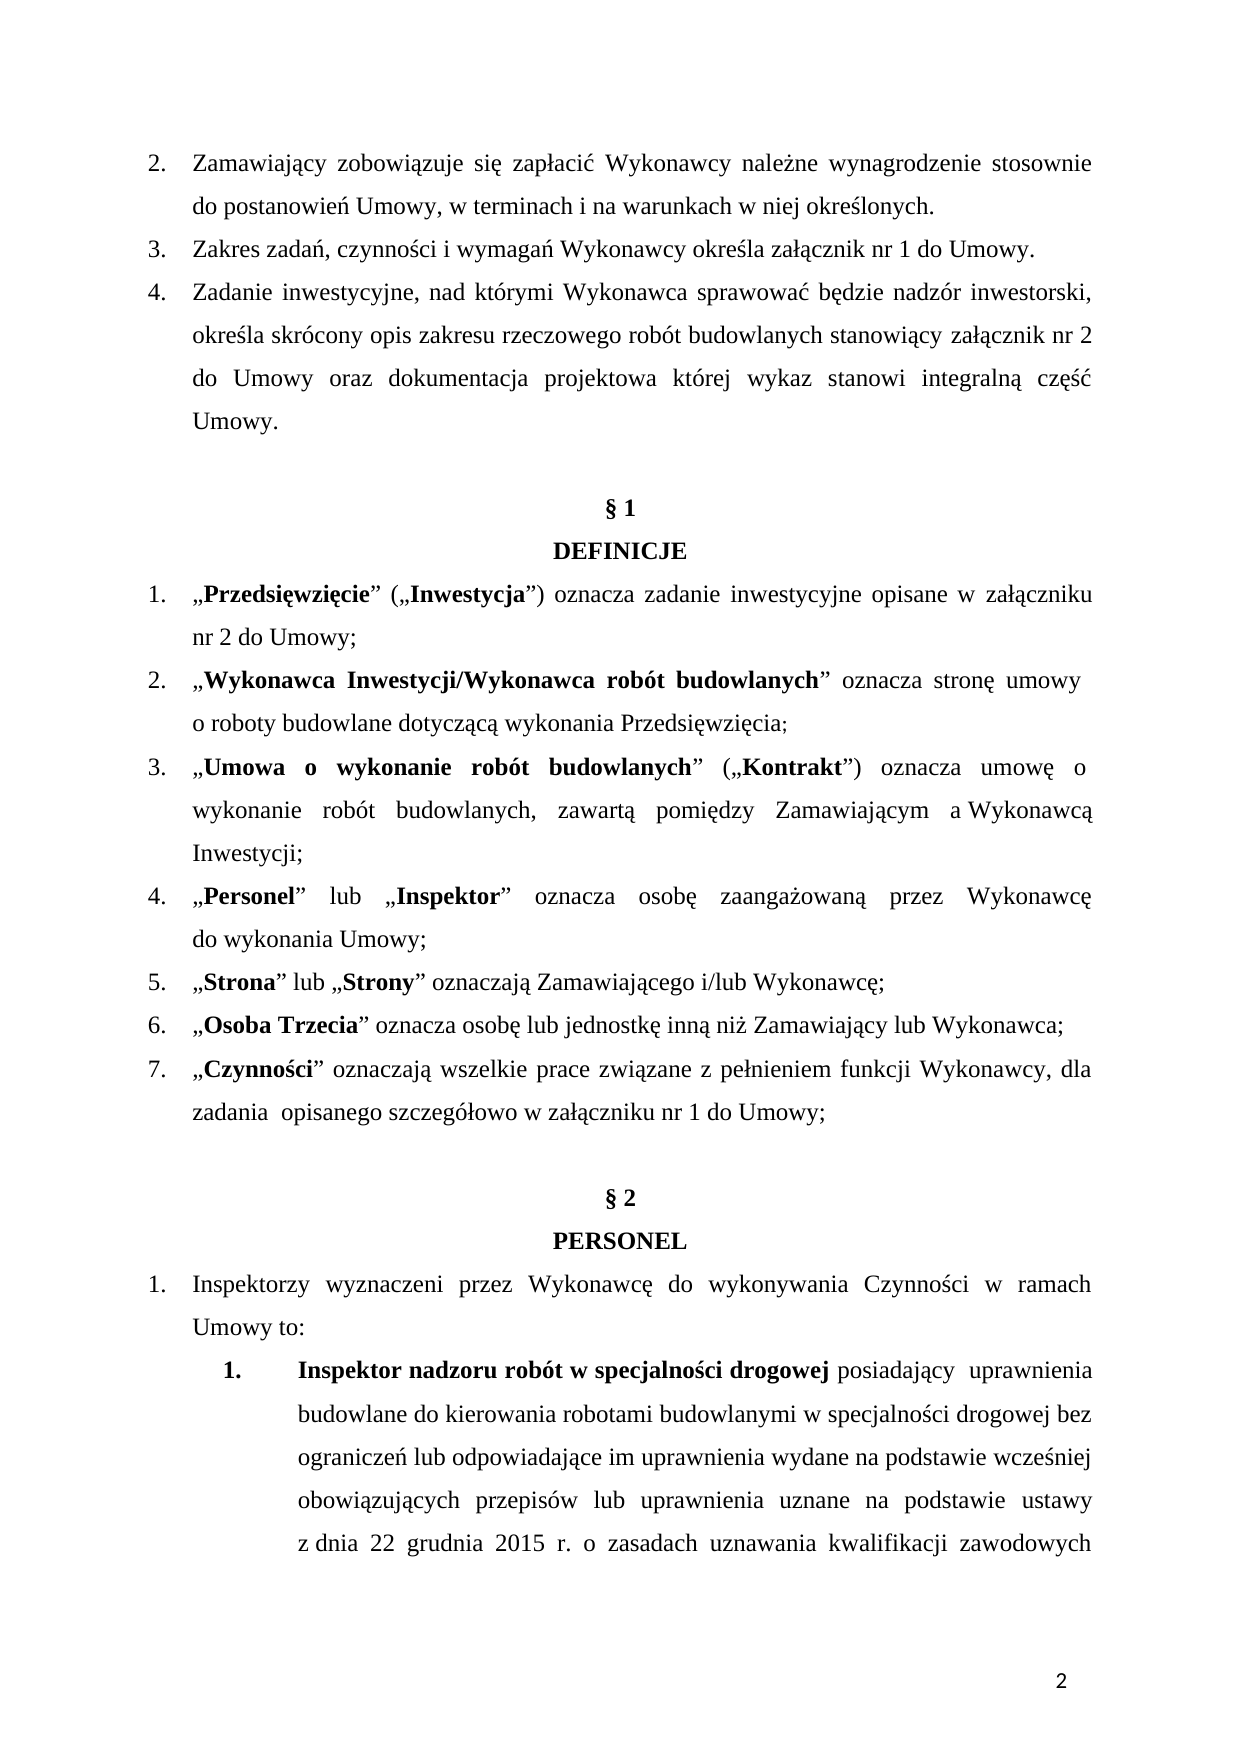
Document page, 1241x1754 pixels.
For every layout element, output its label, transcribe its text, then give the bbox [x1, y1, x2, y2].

list Zadanie inwestycyjne, nad którymi Wykonawca sprawować będzie nadzór inwestorski, określa skrócony opis zakresu rzeczowego robót budowlanych stanowiący załącznik nr 2 do Umowy oraz dokumentacja projektowa której wykaz stanowi integralną część Umowy. [148, 277, 1092, 435]
list „Umowa o wykonanie robót budowlanych” („Kontrakt”) oznacza umowę o wykonanie robót budowlanych, zawartą pomiędzy Zamawiającym a Wykonawcą Inwestycji; [148, 752, 1092, 867]
list „Osoba Trzecia” oznacza osobę lub jednostkę inną niż Zamawiający lub Wykonawca; [148, 1011, 1092, 1039]
list Zakres zadań, czynności i wymagań Wykonawcy określa załącznik nr 1 do Umowy. [148, 234, 1092, 263]
list „Personel” lub „Inspektor” oznacza osobę zaangażowaną przez Wykonawcę do wykonania Umowy; [148, 881, 1092, 953]
text § 1 [148, 493, 1092, 521]
list Zamawiający zobowiązuje się zapłacić Wykonawcy należne wynagrodzenie stosownie do postanowień Umowy, w terminach i na warunkach w niej określonych. [148, 148, 1092, 219]
list „Przedsięwzięcie” („Inwestycja”) oznacza zadanie inwestycyjne opisane w załączniku nr 2 do Umowy; [148, 579, 1092, 651]
list Inspektorzy wyznaczeni przez Wykonawcę do wykonywania Czynności w ramach Umowy to: [148, 1269, 1092, 1341]
text PERSONEL [148, 1226, 1092, 1255]
list „Wykonawca Inwestycji/Wykonawca robót budowlanych” oznacza stronę umowy o roboty budowlane dotyczącą wykonania Przedsięwzięcia; [148, 665, 1092, 737]
text DEFINICJE [148, 536, 1092, 564]
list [223, 1356, 1092, 1557]
list „Czynności” oznaczają wszelkie prace związane z pełnieniem funkcji Wykonawcy, dla zadania opisanego szczegółowo w załączniku nr 1 do Umowy; [148, 1054, 1092, 1126]
list „Strona” lub „Strony” oznaczają Zamawiającego i/lub Wykonawcę; [148, 967, 1092, 996]
text § 2 [148, 1183, 1092, 1212]
